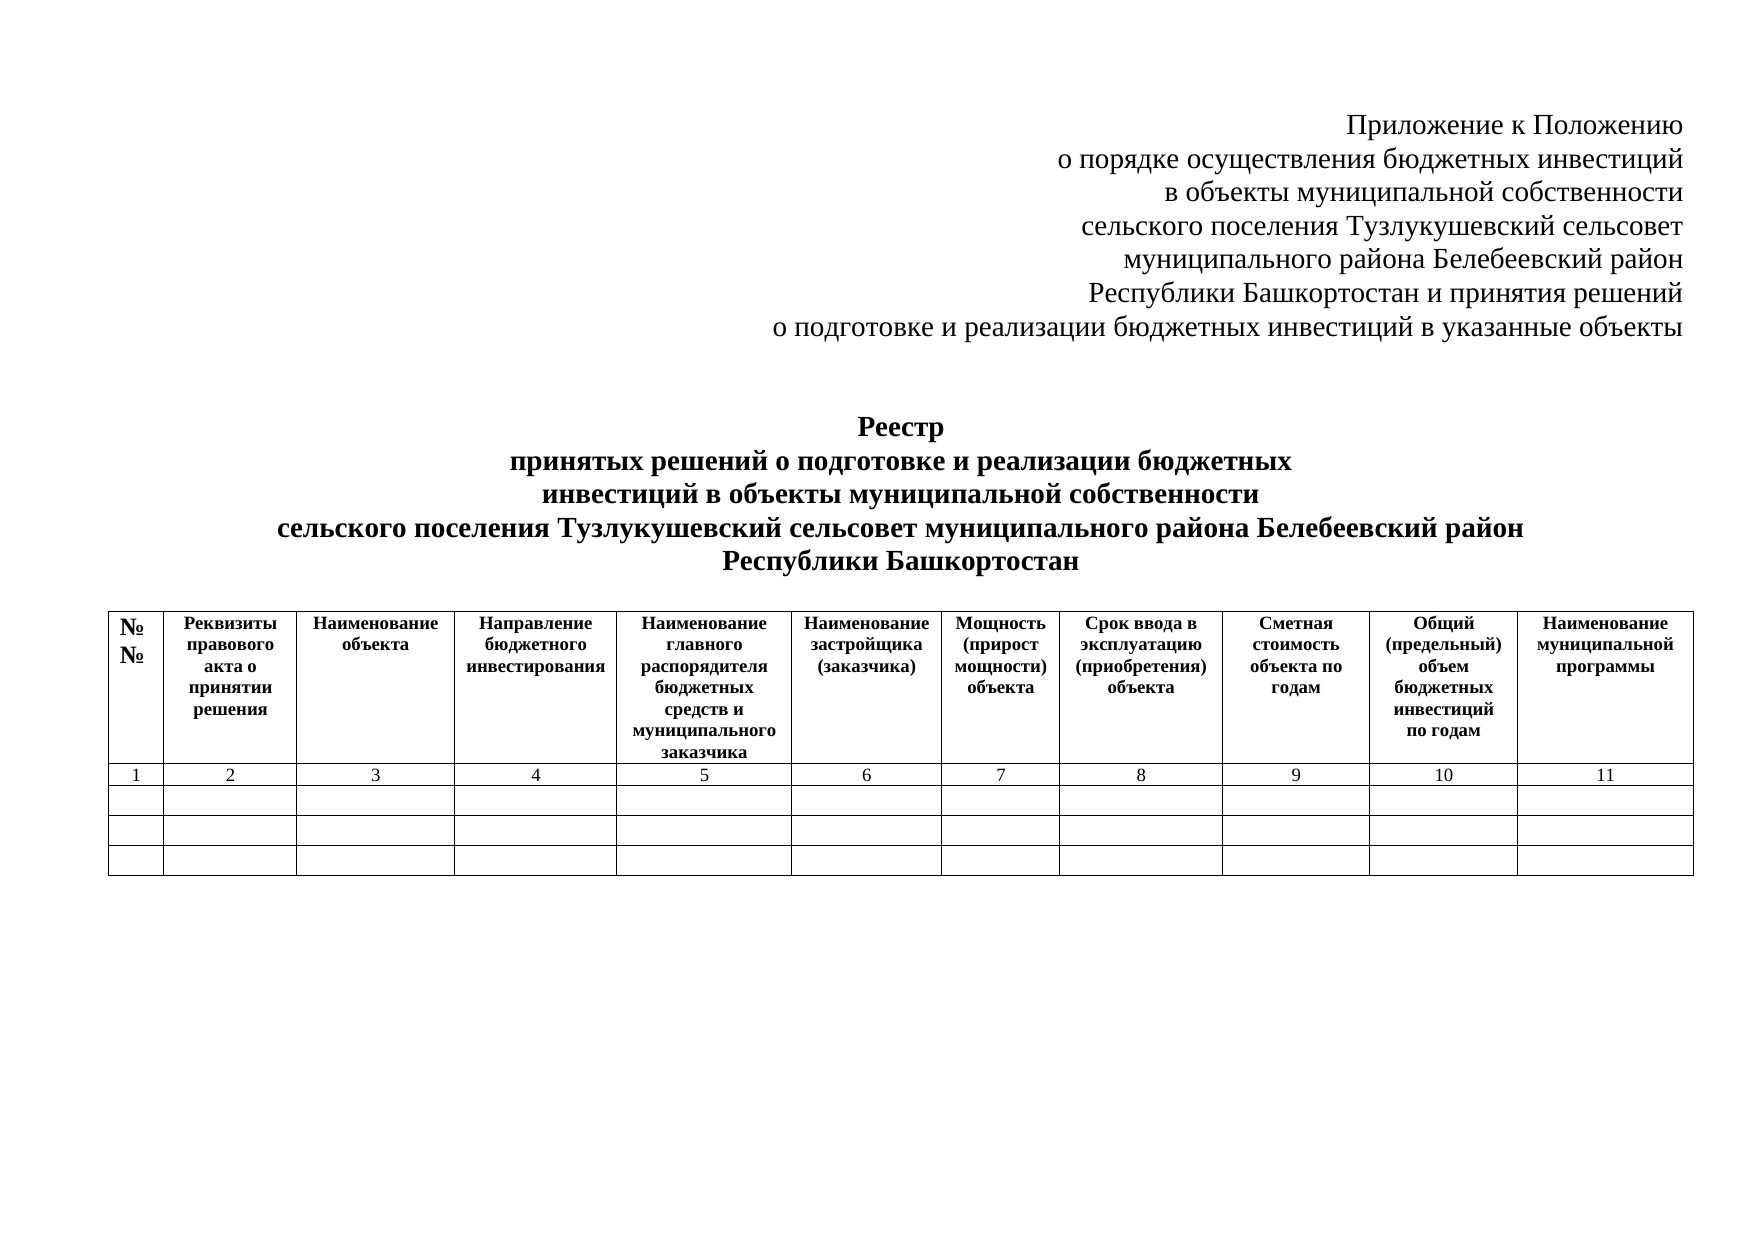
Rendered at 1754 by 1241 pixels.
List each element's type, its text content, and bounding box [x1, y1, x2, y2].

table_header Сметная стоимость объекта по годам [1223, 612, 1369, 762]
text принятых решений о подготовке и реализации бюджетных [118, 443, 1683, 476]
table_cell [1223, 816, 1369, 845]
table_header Направление бюджетного инвестирования [455, 612, 616, 762]
text Реестр [118, 409, 1683, 443]
table_cell [1518, 786, 1693, 815]
table_cell 10 [1370, 764, 1517, 785]
table_header Срок ввода в эксплуатацию (приобретения) объекта [1060, 612, 1222, 762]
table_header Общий (предельный) объем бюджетных инвестиций по годам [1370, 612, 1517, 762]
text о подготовке и реализации бюджетных инвестиций в указанные объекты [118, 309, 1683, 342]
table_cell [109, 816, 163, 845]
table_cell [297, 846, 454, 874]
table_cell [164, 786, 296, 815]
text Республики Башкортостан [118, 543, 1683, 577]
table_cell [1060, 816, 1222, 845]
text о порядке осуществления бюджетных инвестиций [118, 141, 1683, 174]
text сельского поселения Тузлукушевский сельсовет муниципального района Белебеевский район [118, 510, 1683, 543]
text в объекты муниципальной собственности [118, 174, 1683, 208]
table_cell [1518, 816, 1693, 845]
table_cell 9 [1223, 764, 1369, 785]
table_cell [617, 786, 791, 815]
table_header Наименование главного распорядителя бюджетных средств и муниципального заказчика [617, 612, 791, 762]
table_cell 6 [792, 764, 941, 785]
table_cell [109, 846, 163, 874]
table_cell 1 [109, 764, 163, 785]
table_header Наименование муниципальной программы [1518, 612, 1693, 762]
text Приложение к Положению [118, 107, 1683, 141]
table_cell [1223, 786, 1369, 815]
table_cell 2 [164, 764, 296, 785]
table_cell [1060, 786, 1222, 815]
table_cell 11 [1518, 764, 1693, 785]
table_cell [164, 816, 296, 845]
table_header Реквизиты правового акта о принятии решения [164, 612, 296, 762]
text муниципального района Белебеевский район [118, 242, 1683, 275]
table_cell [297, 816, 454, 845]
table_cell 8 [1060, 764, 1222, 785]
table_cell [617, 846, 791, 874]
table_cell [792, 846, 941, 874]
table_cell [942, 786, 1059, 815]
table_cell [1370, 816, 1517, 845]
table_cell [942, 846, 1059, 874]
table_cell [617, 816, 791, 845]
text инвестиций в объекты муниципальной собственности [118, 476, 1683, 510]
table_cell [1518, 846, 1693, 874]
table_cell [1370, 846, 1517, 874]
table_cell 4 [455, 764, 616, 785]
table_cell [1060, 846, 1222, 874]
table_cell [455, 786, 616, 815]
table_header №№ [109, 612, 163, 762]
text сельского поселения Тузлукушевский сельсовет [118, 208, 1683, 242]
table_header Мощность (прирост мощности) объекта [942, 612, 1059, 762]
table_cell [455, 846, 616, 874]
table_cell [792, 786, 941, 815]
table_cell [164, 846, 296, 874]
table_header Наименование застройщика (заказчика) [792, 612, 941, 762]
table_cell [942, 816, 1059, 845]
table_cell 3 [297, 764, 454, 785]
table_cell 7 [942, 764, 1059, 785]
table_cell [1223, 846, 1369, 874]
text Республики Башкортостан и принятия решений [118, 275, 1683, 309]
table_cell [455, 816, 616, 845]
table_cell [109, 786, 163, 815]
table_cell [297, 786, 454, 815]
table_cell [1370, 786, 1517, 815]
table_cell [792, 816, 941, 845]
table_header Наименование объекта [297, 612, 454, 762]
table_cell 5 [617, 764, 791, 785]
